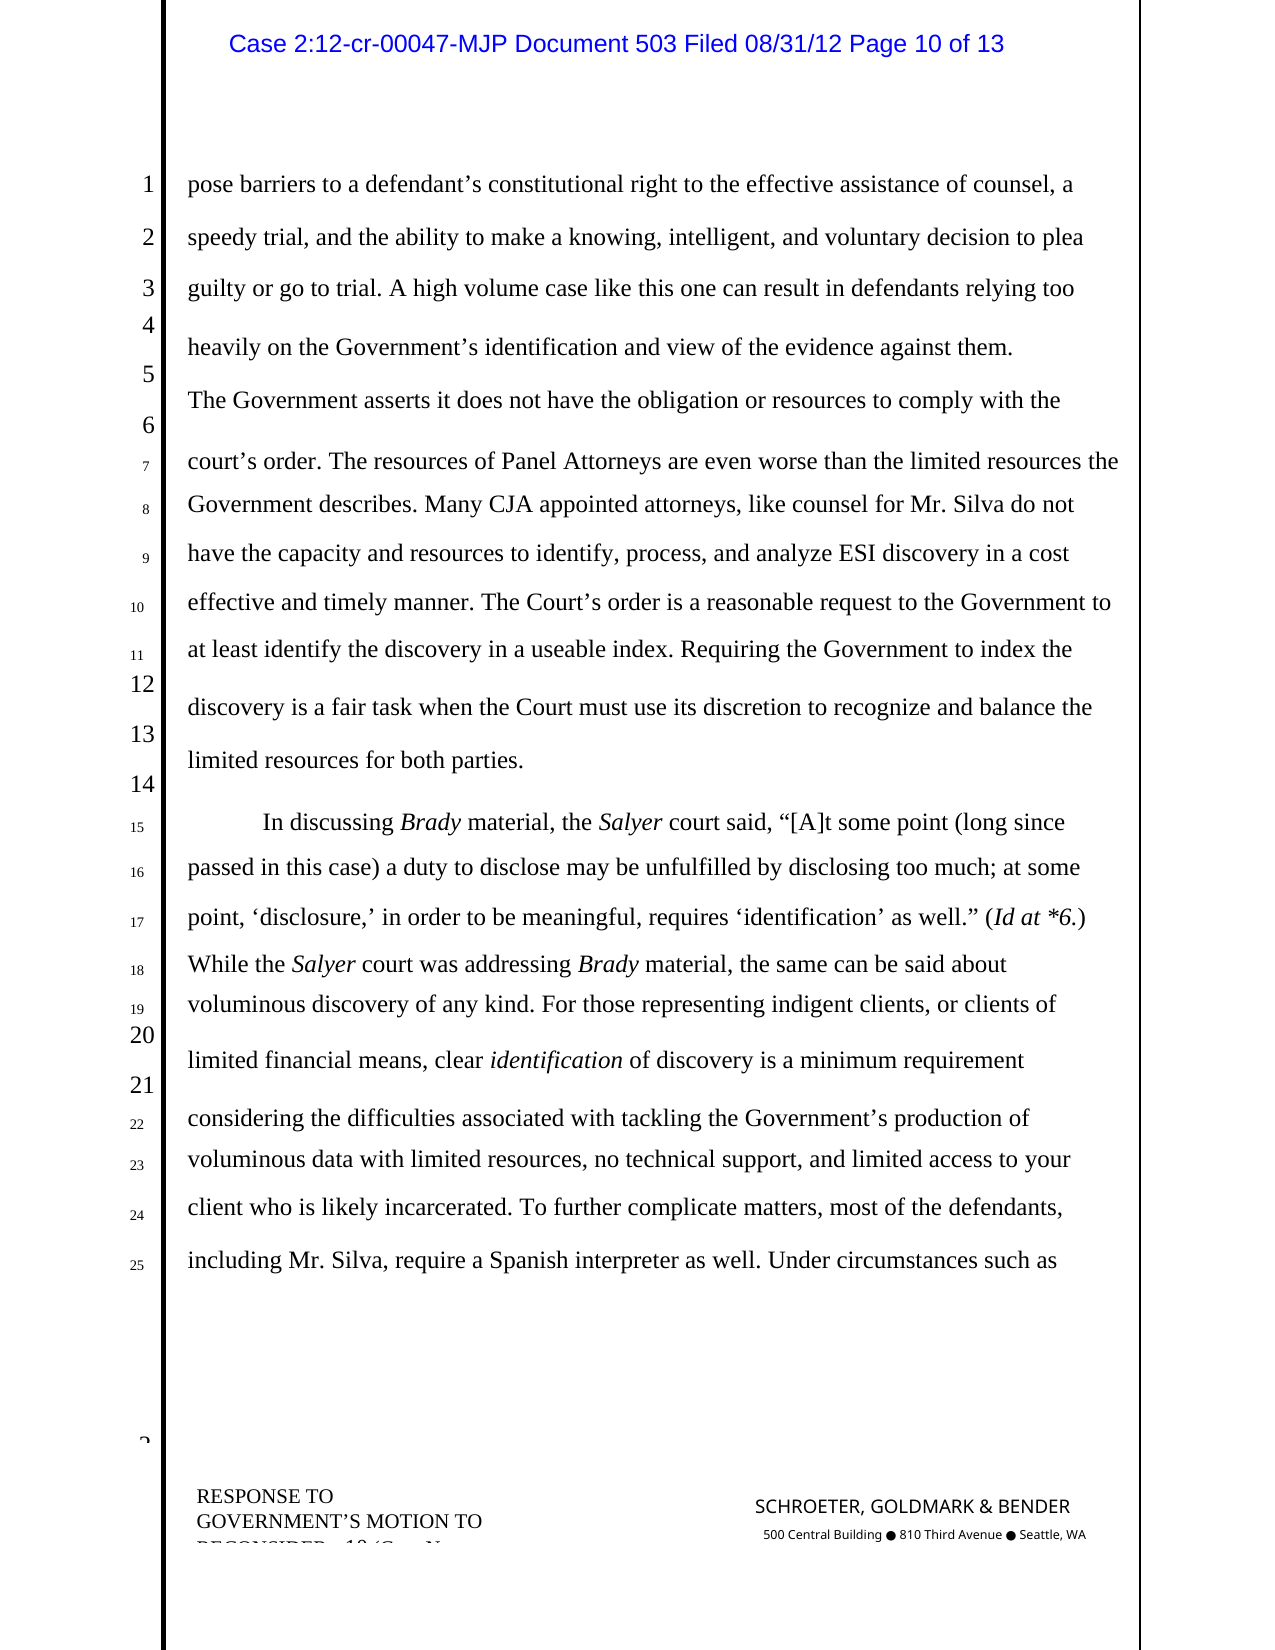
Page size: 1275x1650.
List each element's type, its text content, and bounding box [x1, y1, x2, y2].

text limited financial means, clear identification of discovery is a minimum requirement [187, 1052, 550, 1072]
text The Government asserts it does not have the obligation or resources to comply with the [187, 388, 1135, 413]
list voluminous data with limited resources, no technical support, and limited access to your [129, 1144, 1135, 1173]
text 5 [142, 360, 1135, 388]
list While the Salyer court was addressing Brady material, the same can be said about [129, 949, 1135, 978]
list court’s order. The resources of Panel Attorneys are even worse than the limited resources the [142, 446, 1135, 474]
list In discussing Brady material, the Salyer court said, “[A]t some point (long since [129, 807, 1135, 836]
text Case 2:12-cr-00047-MJP Document 503 Filed 08/31/12 Page 10 of 13 [228, 28, 1135, 57]
list point, ‘disclosure,’ in order to be meaningful, requires ‘identification’ as well.” (Id at *6.) [129, 902, 1135, 931]
list have the capacity and resources to identify, process, and analyze ESI discovery in a cost [142, 538, 1135, 567]
list effective and timely manner. The Court’s order is a reasonable request to the Government to [129, 587, 1135, 616]
list including Mr. Silva, require a Spanish interpreter as well. Under circumstances such as [129, 1245, 1135, 1274]
text limited financial means, clear identification of discovery is a minimum requirement [549, 1052, 1135, 1072]
list guilty or go to trial. A high volume case like this one can result in defendants relying too 4 [142, 266, 1081, 338]
list voluminous discovery of any kind. For those representing indigent clients, or clients of 20 [129, 989, 1063, 1049]
text 21 [129, 1072, 1135, 1099]
list client who is likely incarcerated. To further complicate matters, most of the defendants, [129, 1192, 1135, 1223]
text 13 [129, 720, 1135, 748]
text limited resources for both parties. [187, 749, 1135, 774]
text discovery is a fair task when the Court must use its discretion to recognize and balance the [187, 697, 1135, 720]
list passed in this case) a duty to disclose may be unfulfilled by disclosing too much; at some [129, 852, 1135, 881]
text heavily on the Government’s identification and view of the evidence against them. [187, 338, 1135, 359]
text 6 [142, 413, 1135, 439]
list Government describes. Many CJA appointed attorneys, like counsel for Mr. Silva do not [142, 489, 1135, 517]
list pose barriers to a defendant’s constitutional right to the effective assistance of counsel, a [142, 169, 1135, 200]
list considering the difficulties associated with tackling the Government’s production of [129, 1103, 1135, 1132]
list speedy trial, and the ability to make a knowing, intelligent, and voluntary decision to plea [142, 222, 1135, 250]
text 14 [129, 774, 1135, 798]
list at least identify the discovery in a useable index. Requiring the Government to index the 12 [129, 629, 1079, 697]
